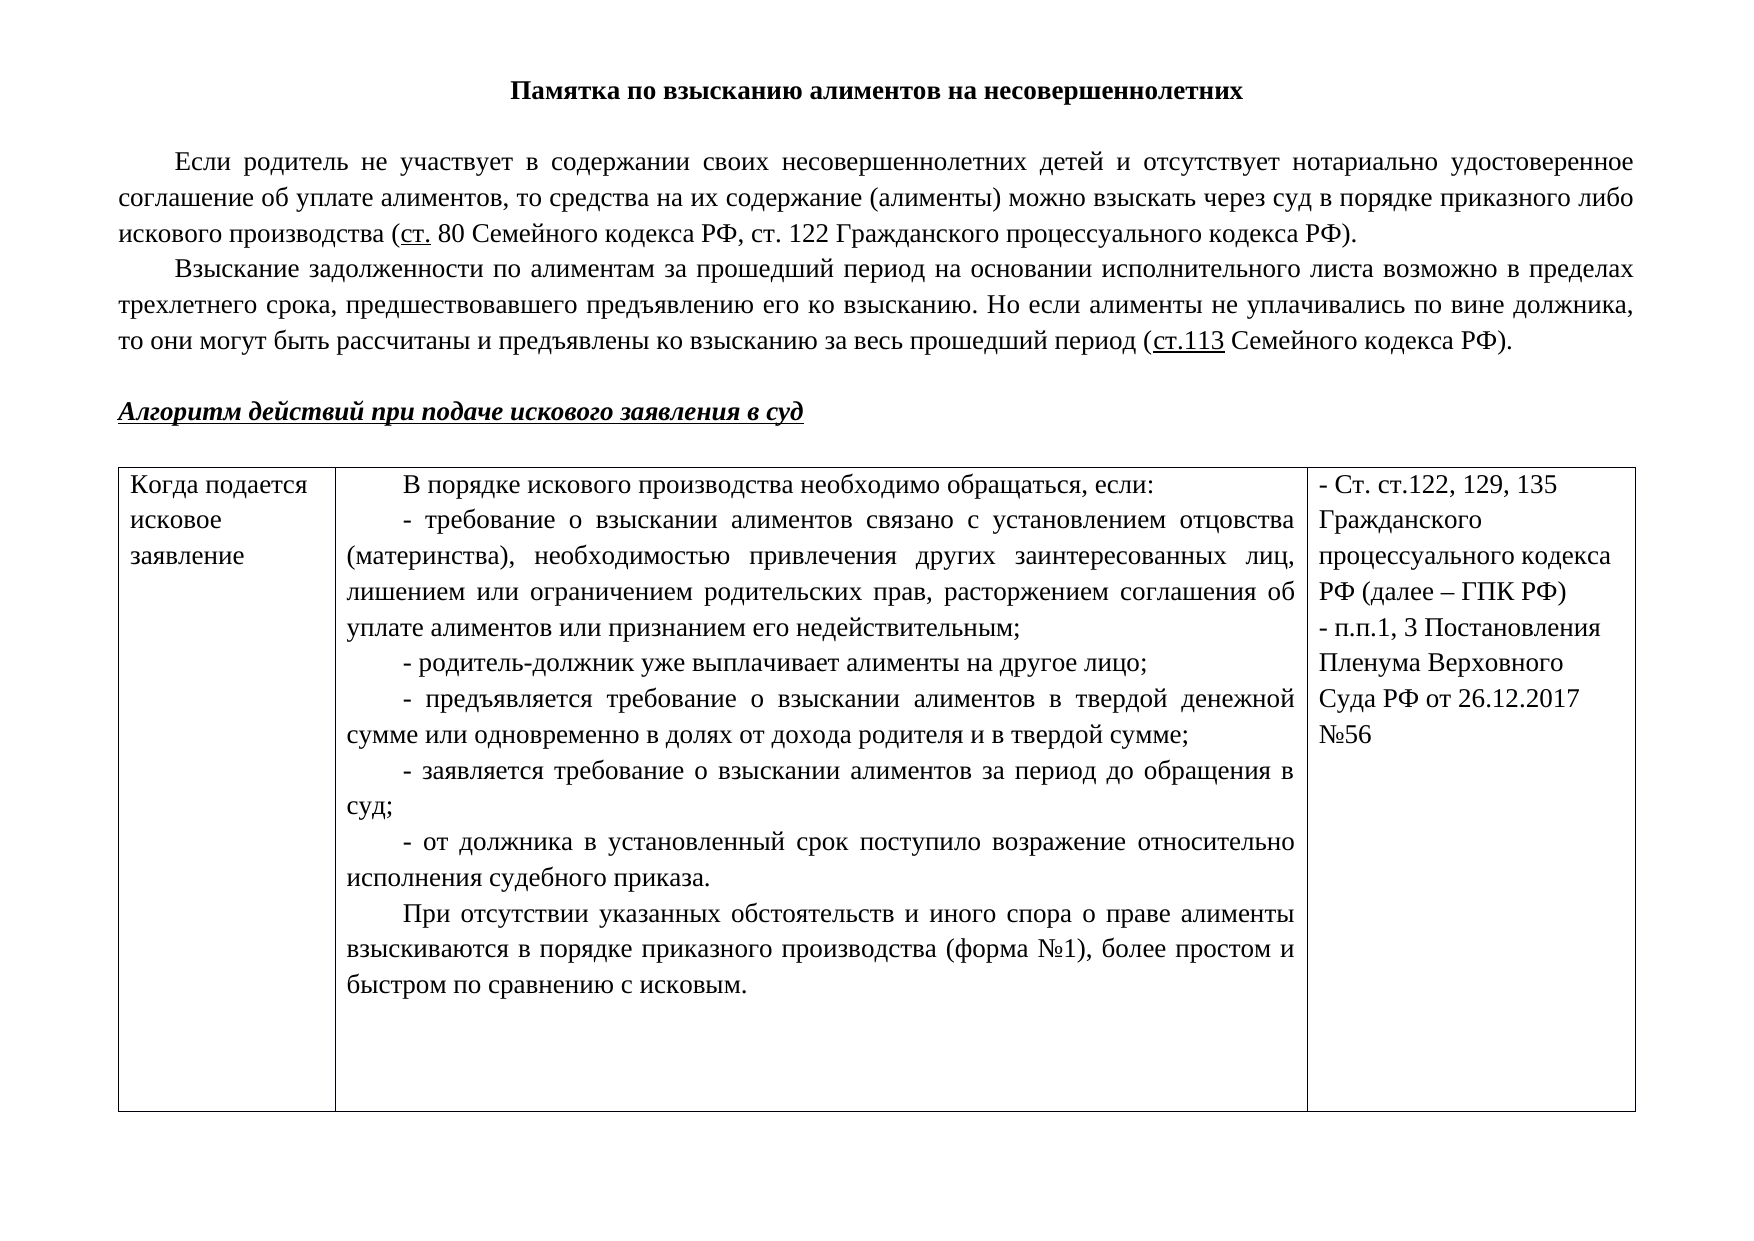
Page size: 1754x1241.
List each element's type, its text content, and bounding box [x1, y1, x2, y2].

text Алгоритм действий при подаче искового заявления в суд [118, 395, 1636, 427]
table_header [336, 468, 1307, 1111]
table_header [1308, 468, 1635, 1111]
text Взыскание задолженности по алиментам за прошедший период на основании исполнительного листа возможно в пределах трехлетнего срока, предшествовавшего предъявлению его ко взысканию. Но если алименты не уплачивались по вине должника, то они могут быть рассчитаны и предъявлены ко взысканию за весь прошедший период (ст.113 Семейного кодекса РФ). [118, 252, 1636, 355]
text Памятка по взысканию алиментов на несовершеннолетних [118, 74, 1636, 105]
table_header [119, 468, 335, 1111]
text Если родитель не участвует в содержании своих несовершеннолетних детей и отсутствует нотариально удостоверенное соглашение об уплате алиментов, то средства на их содержание (алименты) можно взыскать через суд в порядке приказного либо искового производства (ст. 80 Семейного кодекса РФ, ст. 122 Гражданского процессуального кодекса РФ). [118, 145, 1636, 248]
